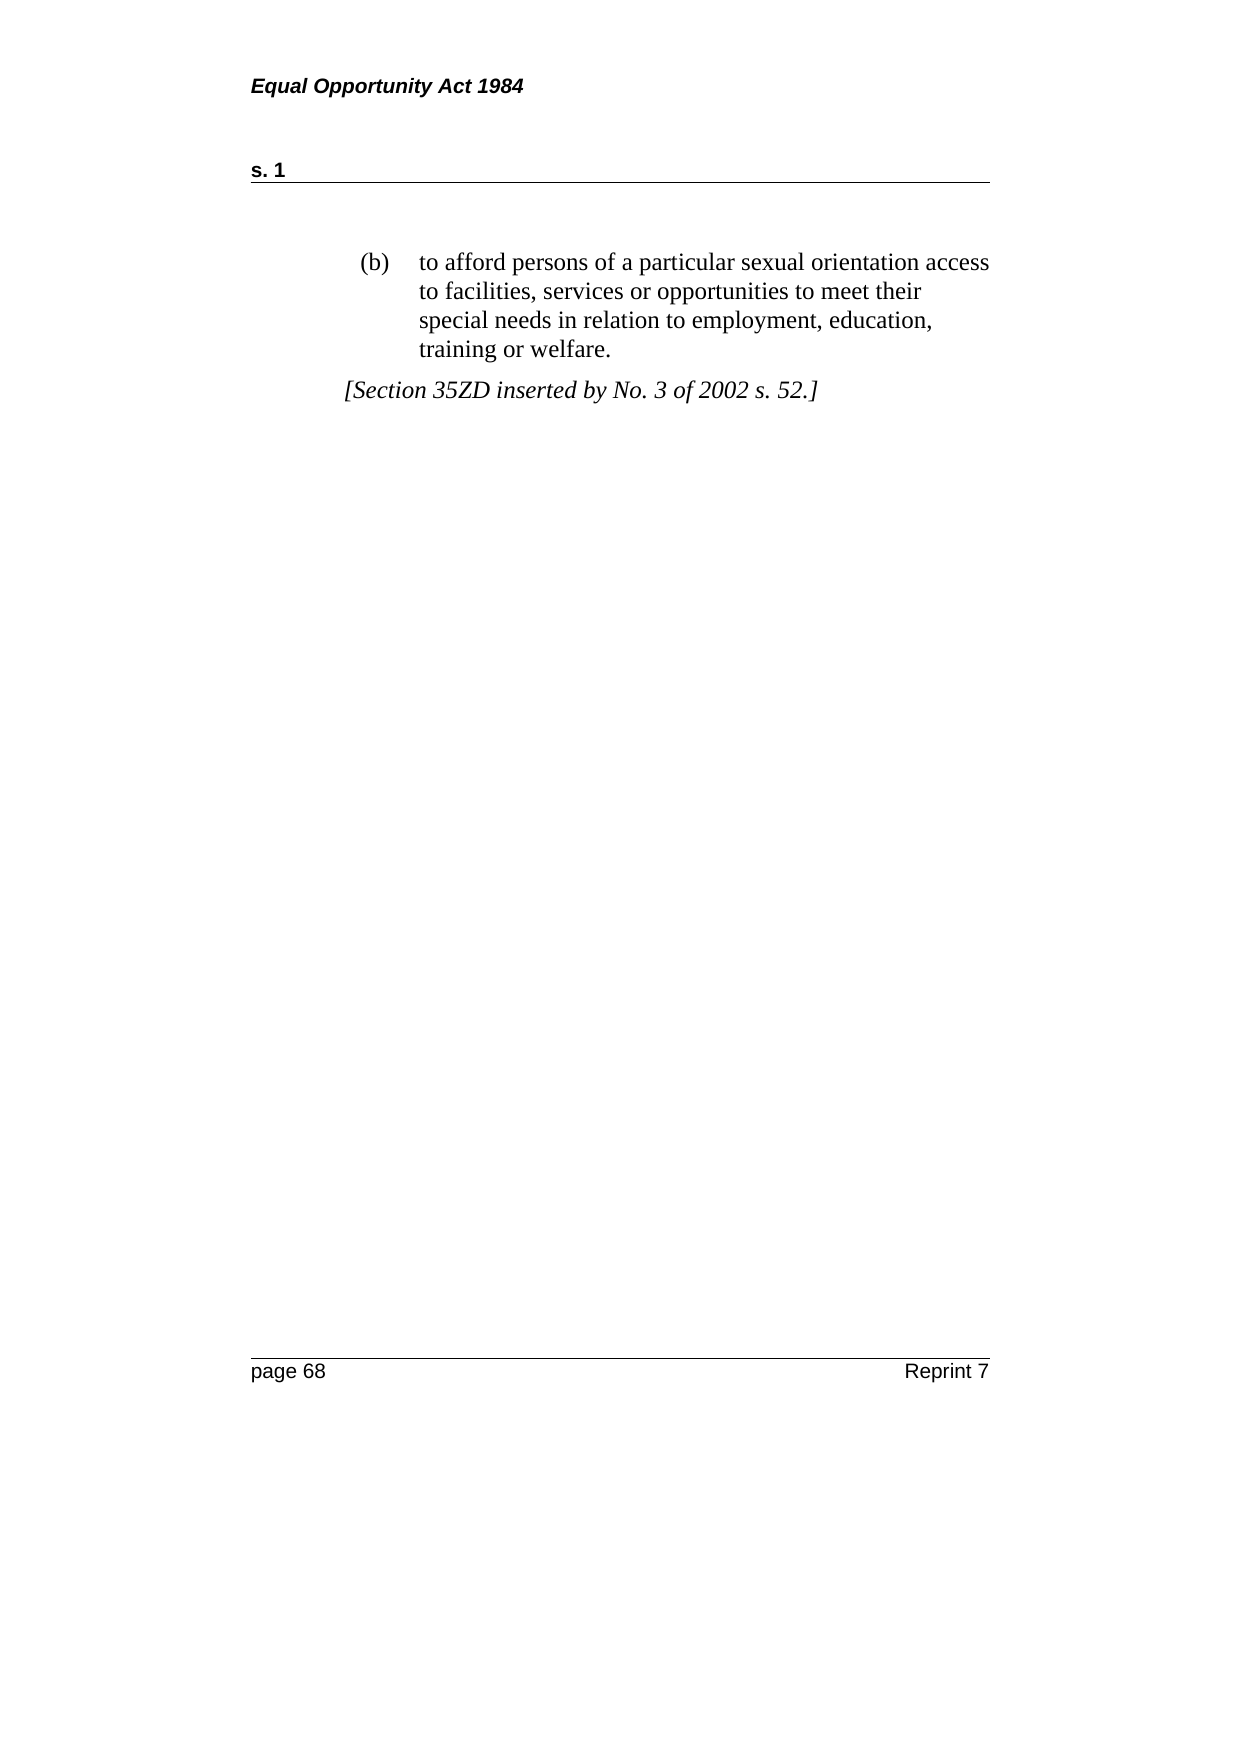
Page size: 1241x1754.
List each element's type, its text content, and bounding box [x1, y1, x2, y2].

text (b) to afford persons of a particular sexual orientation access to facilities, services or opportunities to meet their special needs in relation to employment, education, training or welfare. [251, 247, 990, 362]
text [Section 35ZD inserted by No. 3 of 2002 s. 52.] [251, 375, 990, 404]
